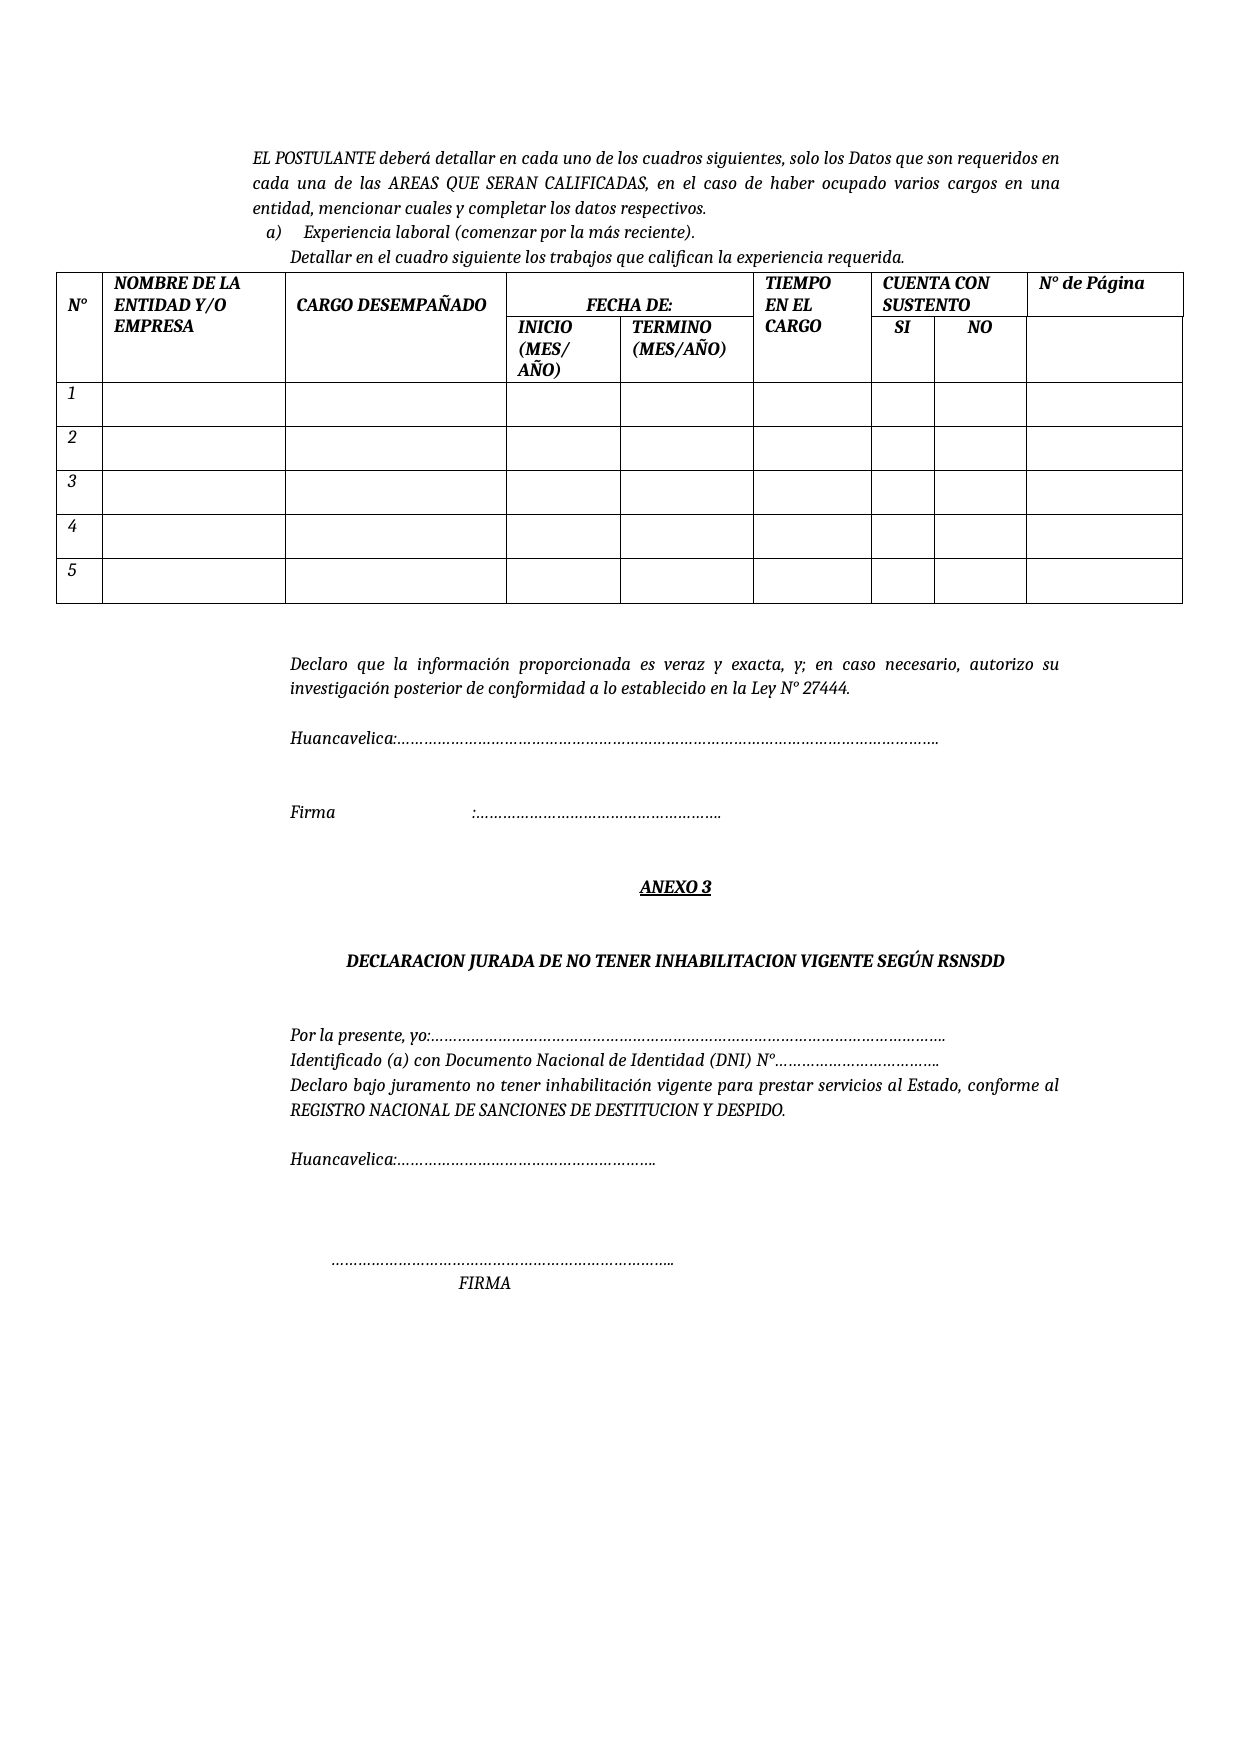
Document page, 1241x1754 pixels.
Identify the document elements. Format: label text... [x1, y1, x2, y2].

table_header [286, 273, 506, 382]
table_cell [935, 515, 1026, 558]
list Experiencia laboral (comenzar por la más reciente). [266, 222, 1063, 244]
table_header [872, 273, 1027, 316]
text Por la presente, yo:……………………………………………………………………………………………………. [290, 1025, 1063, 1046]
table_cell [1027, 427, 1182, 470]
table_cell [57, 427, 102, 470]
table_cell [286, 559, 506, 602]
text Huancavelica:…………………………………………………. [290, 1149, 1063, 1170]
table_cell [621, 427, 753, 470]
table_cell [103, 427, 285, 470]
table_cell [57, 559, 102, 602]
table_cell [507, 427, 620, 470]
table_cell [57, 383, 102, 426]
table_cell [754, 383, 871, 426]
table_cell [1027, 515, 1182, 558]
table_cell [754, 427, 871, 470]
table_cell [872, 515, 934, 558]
text Declaro bajo juramento no tener inhabilitación vigente para prestar servicios al Estado, conforme al REGISTRO NACIONAL DE SANCIONES DE DESTITUCION Y DESPIDO. [290, 1074, 1063, 1121]
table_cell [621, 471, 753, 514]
text Declaro que la información proporcionada es veraz y exacta, y; en caso necesario, autorizo su investigación posterior de conformidad a lo establecido en la Ley N° 27444. [290, 653, 1063, 699]
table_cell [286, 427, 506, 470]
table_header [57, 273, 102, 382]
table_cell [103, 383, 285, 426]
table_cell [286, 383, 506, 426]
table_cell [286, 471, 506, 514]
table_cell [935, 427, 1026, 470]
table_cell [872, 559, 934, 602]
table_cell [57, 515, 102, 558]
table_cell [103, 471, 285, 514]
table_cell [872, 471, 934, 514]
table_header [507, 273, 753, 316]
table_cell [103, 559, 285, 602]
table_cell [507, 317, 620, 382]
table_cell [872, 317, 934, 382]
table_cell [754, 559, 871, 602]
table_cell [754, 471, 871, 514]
text Detallar en el cuadro siguiente los trabajos que califican la experiencia requerida. [290, 247, 1063, 268]
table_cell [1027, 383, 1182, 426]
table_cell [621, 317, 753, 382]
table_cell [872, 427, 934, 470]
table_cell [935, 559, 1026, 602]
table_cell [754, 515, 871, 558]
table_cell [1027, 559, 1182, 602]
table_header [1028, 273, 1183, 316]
text EL POSTULANTE deberá detallar en cada uno de los cuadros siguientes, solo los Datos que son requeridos en cada una de las AREAS QUE SERAN CALIFICADAS, en el caso de haber ocupado varios cargos en una entidad, mencionar cuales y completar los datos respectivos. [252, 148, 1063, 219]
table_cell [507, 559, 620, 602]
text DECLARACION JURADA DE NO TENER INHABILITACION VIGENTE SEGÚN RSNSDD [290, 951, 1063, 972]
text ………………………………………………………………….. [290, 1248, 1063, 1269]
text Huancavelica:…………………………………………………………………………………………………………. [290, 727, 1063, 749]
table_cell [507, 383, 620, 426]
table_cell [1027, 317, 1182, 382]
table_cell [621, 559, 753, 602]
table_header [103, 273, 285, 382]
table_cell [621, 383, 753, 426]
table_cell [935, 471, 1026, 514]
text Firma :………………………………………………. [290, 802, 1063, 823]
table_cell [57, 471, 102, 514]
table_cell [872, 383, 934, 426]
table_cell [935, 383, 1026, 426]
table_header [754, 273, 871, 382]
text Identificado (a) con Documento Nacional de Identidad (DNI) N°………………………………. [290, 1050, 1063, 1071]
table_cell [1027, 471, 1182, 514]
text FIRMA [290, 1273, 1063, 1294]
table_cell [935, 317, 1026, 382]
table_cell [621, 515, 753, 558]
text ANEXO 3 [290, 876, 1063, 898]
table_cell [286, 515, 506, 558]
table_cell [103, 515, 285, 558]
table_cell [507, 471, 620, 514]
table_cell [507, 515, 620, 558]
